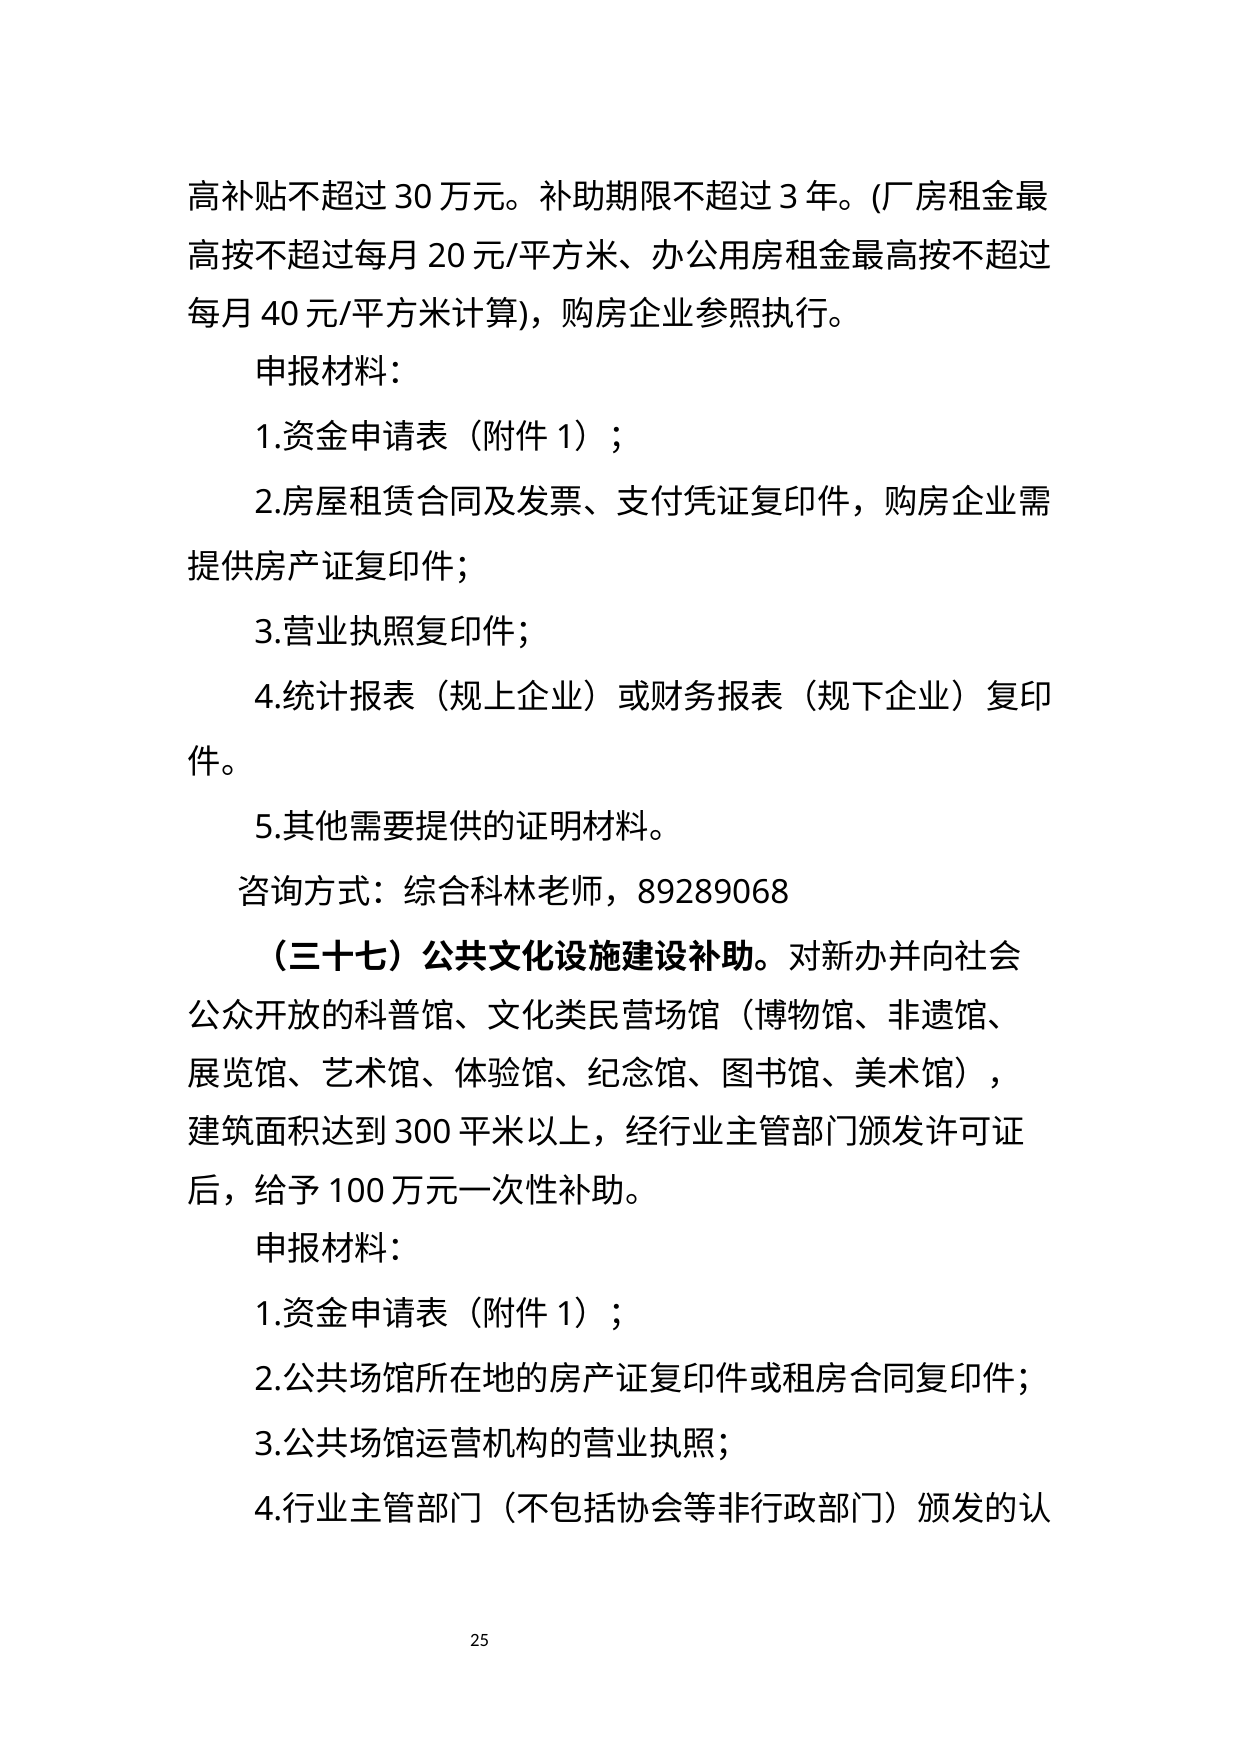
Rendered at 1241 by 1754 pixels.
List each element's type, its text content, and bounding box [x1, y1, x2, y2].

text 3.公共场馆运营机构的营业执照； [187, 1409, 1053, 1474]
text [187, 162, 1053, 337]
list 申报材料： [187, 337, 1053, 402]
text （三十七）公共文化设施建设补助。对新办并向社会公众开放的科普馆、文化类民营场馆（博物馆、非遗馆、展览馆、艺术馆、体验馆、纪念馆、图书馆、美术馆），建筑面积达到300平米以上，经行业主管部门颁发许可证后，给予100万元一次性补助。 [187, 922, 1053, 1214]
text 2.房屋租赁合同及发票、支付凭证复印件，购房企业需提供房产证复印件； [187, 467, 1053, 597]
text 1.资金申请表（附件1）； [187, 402, 1053, 467]
text 4.统计报表（规上企业）或财务报表（规下企业）复印件。 [187, 662, 1053, 792]
text 5.其他需要提供的证明材料。 [187, 792, 1053, 857]
text 1.资金申请表（附件1）； [187, 1279, 1053, 1344]
text 申报材料： [187, 1214, 1053, 1279]
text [187, 1474, 1053, 1539]
text 2.公共场馆所在地的房产证复印件或租房合同复印件； [187, 1344, 1053, 1409]
text 3.营业执照复印件； [187, 597, 1053, 662]
text 咨询方式：综合科林老师，89289068 [187, 857, 1053, 922]
